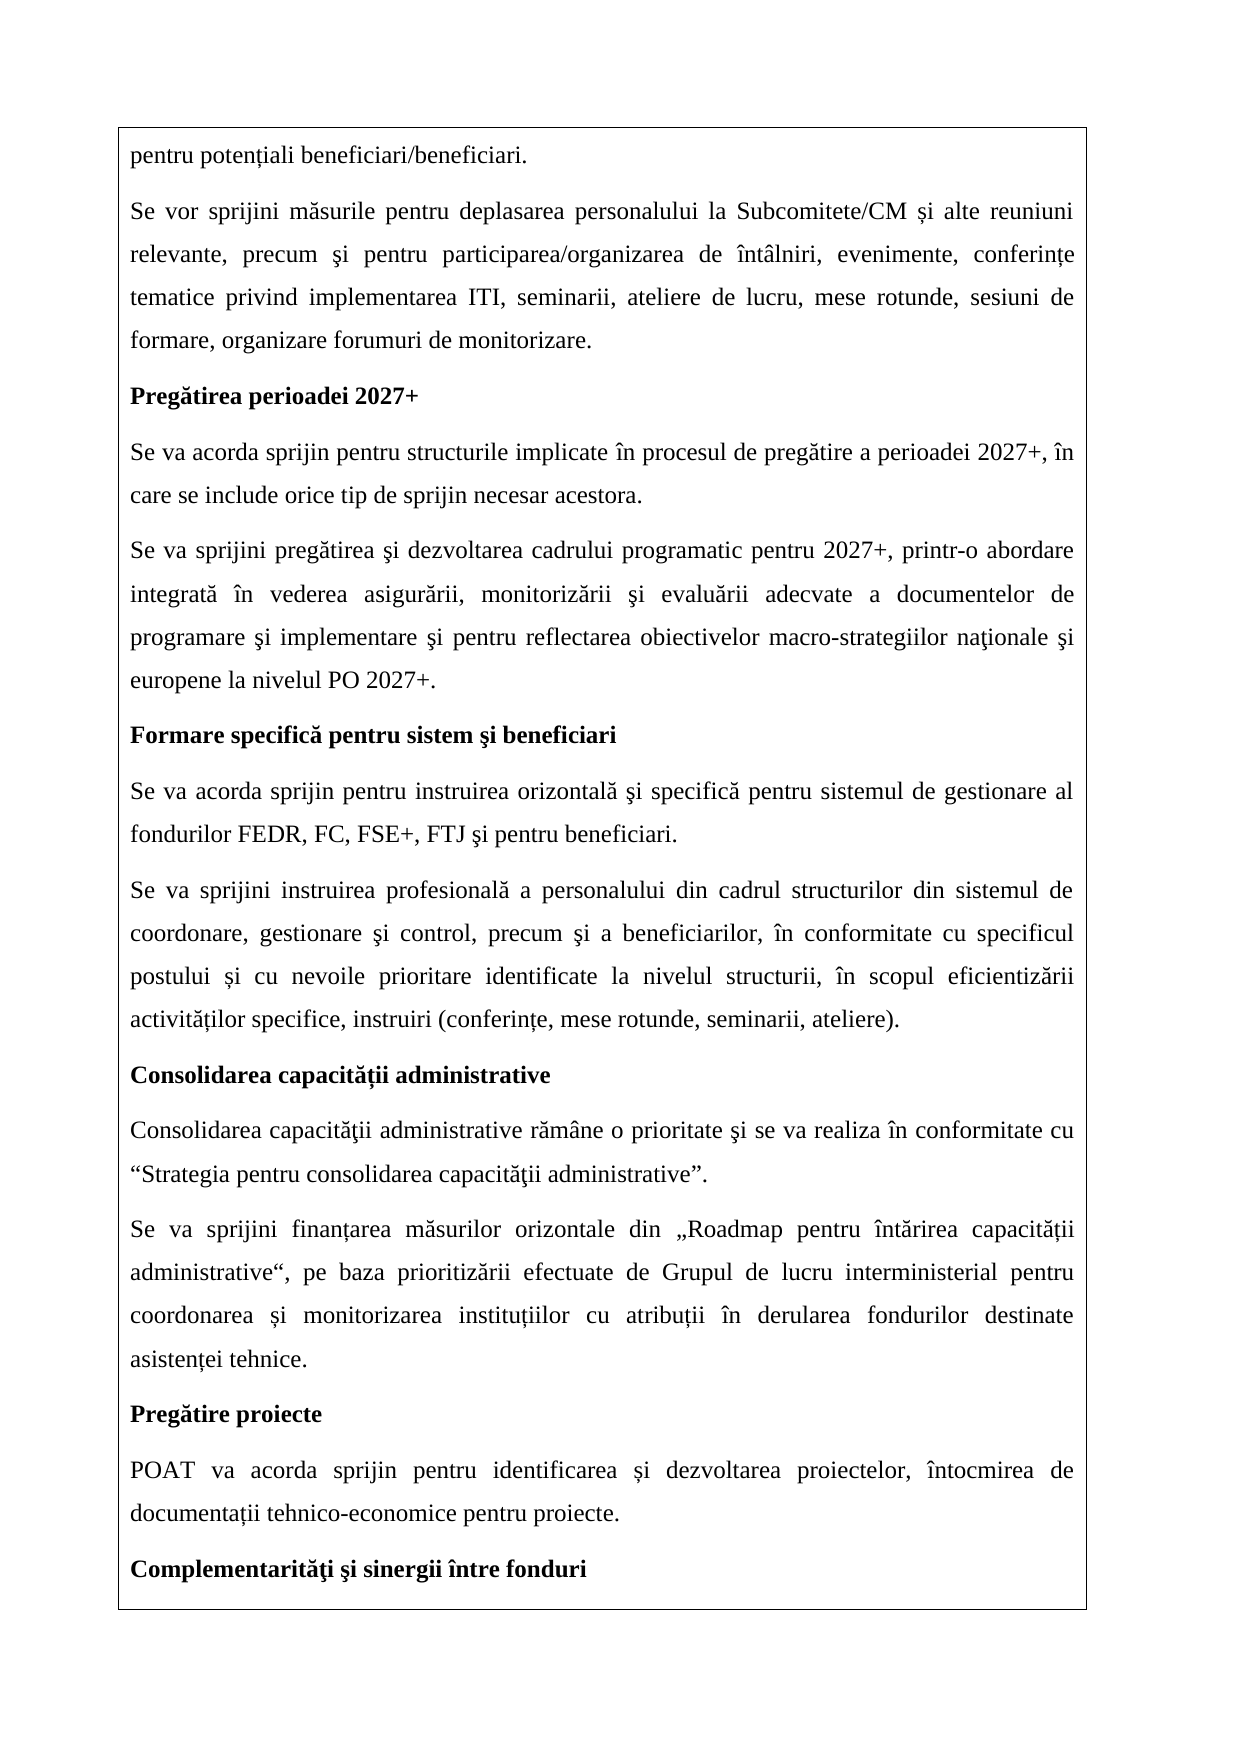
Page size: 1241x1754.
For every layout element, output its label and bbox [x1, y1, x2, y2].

table_header [119, 128, 1086, 1609]
